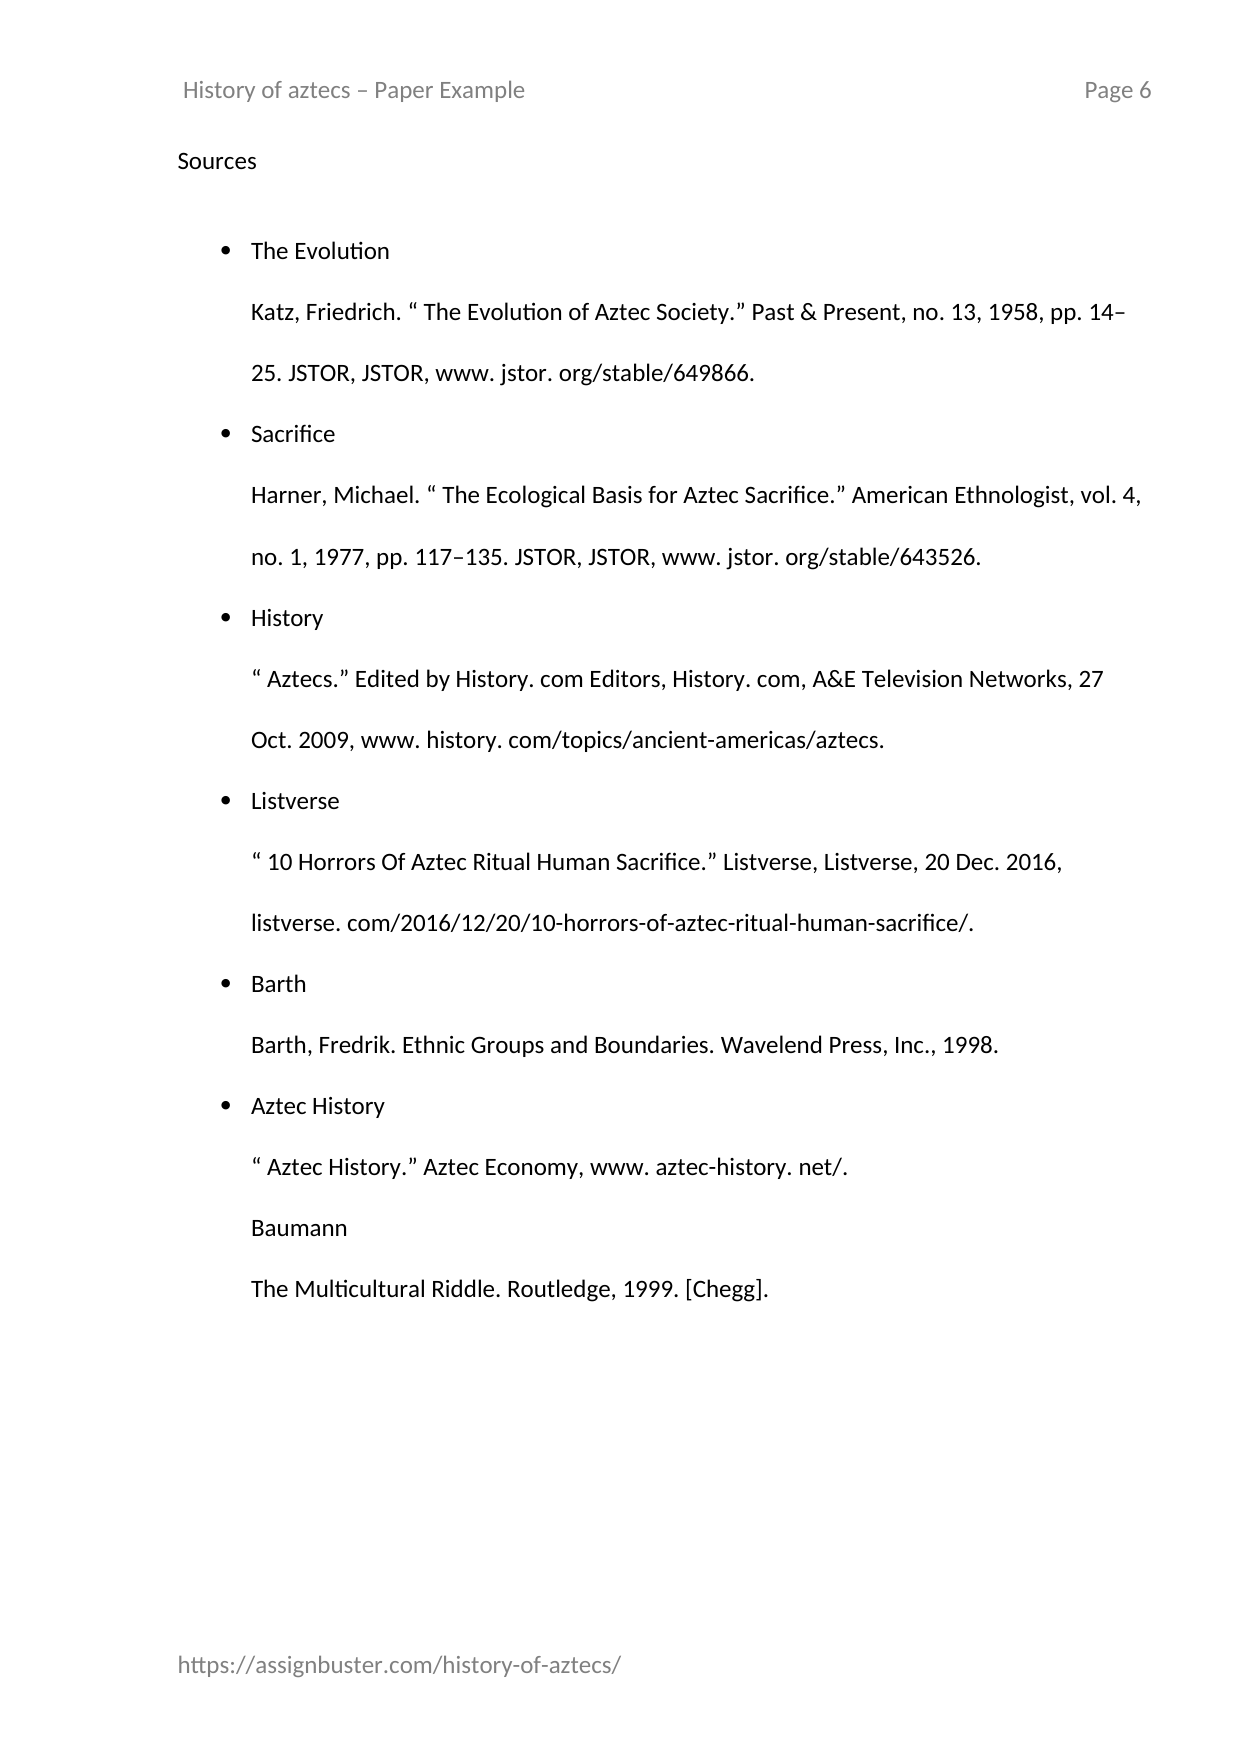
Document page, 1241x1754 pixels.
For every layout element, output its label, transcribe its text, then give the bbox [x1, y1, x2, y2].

list History “ Aztecs.” Edited by History. com Editors, History. com, A&E Television Networks, 27 Oct. 2009, www. history. com/topics/ancient-americas/aztecs. [221, 602, 1152, 754]
list The Evolution Katz, Friedrich. “ The Evolution of Aztec Society.” Past & Present, no. 13, 1958, pp. 14–25. JSTOR, JSTOR, www. jstor. org/stable/649866. [221, 236, 1152, 388]
list Barth Barth, Fredrik. Ethnic Groups and Boundaries. Wavelend Press, Inc., 1998. [221, 968, 1152, 1059]
list Aztec History “ Aztec History.” Aztec Economy, www. aztec-history. net/. Baumann The Multicultural Riddle. Routledge, 1999. [Chegg]. [221, 1090, 1152, 1304]
list Sacrifice Harner, Michael. “ The Ecological Basis for Aztec Sacrifice.” American Ethnologist, vol. 4, no. 1, 1977, pp. 117–135. JSTOR, JSTOR, www. jstor. org/stable/643526. [221, 419, 1152, 571]
text Sources [177, 145, 1152, 176]
list Listverse “ 10 Horrors Of Aztec Ritual Human Sacrifice.” Listverse, Listverse, 20 Dec. 2016, listverse. com/2016/12/20/10-horrors-of-aztec-ritual-human-sacrifice/. [221, 785, 1152, 937]
